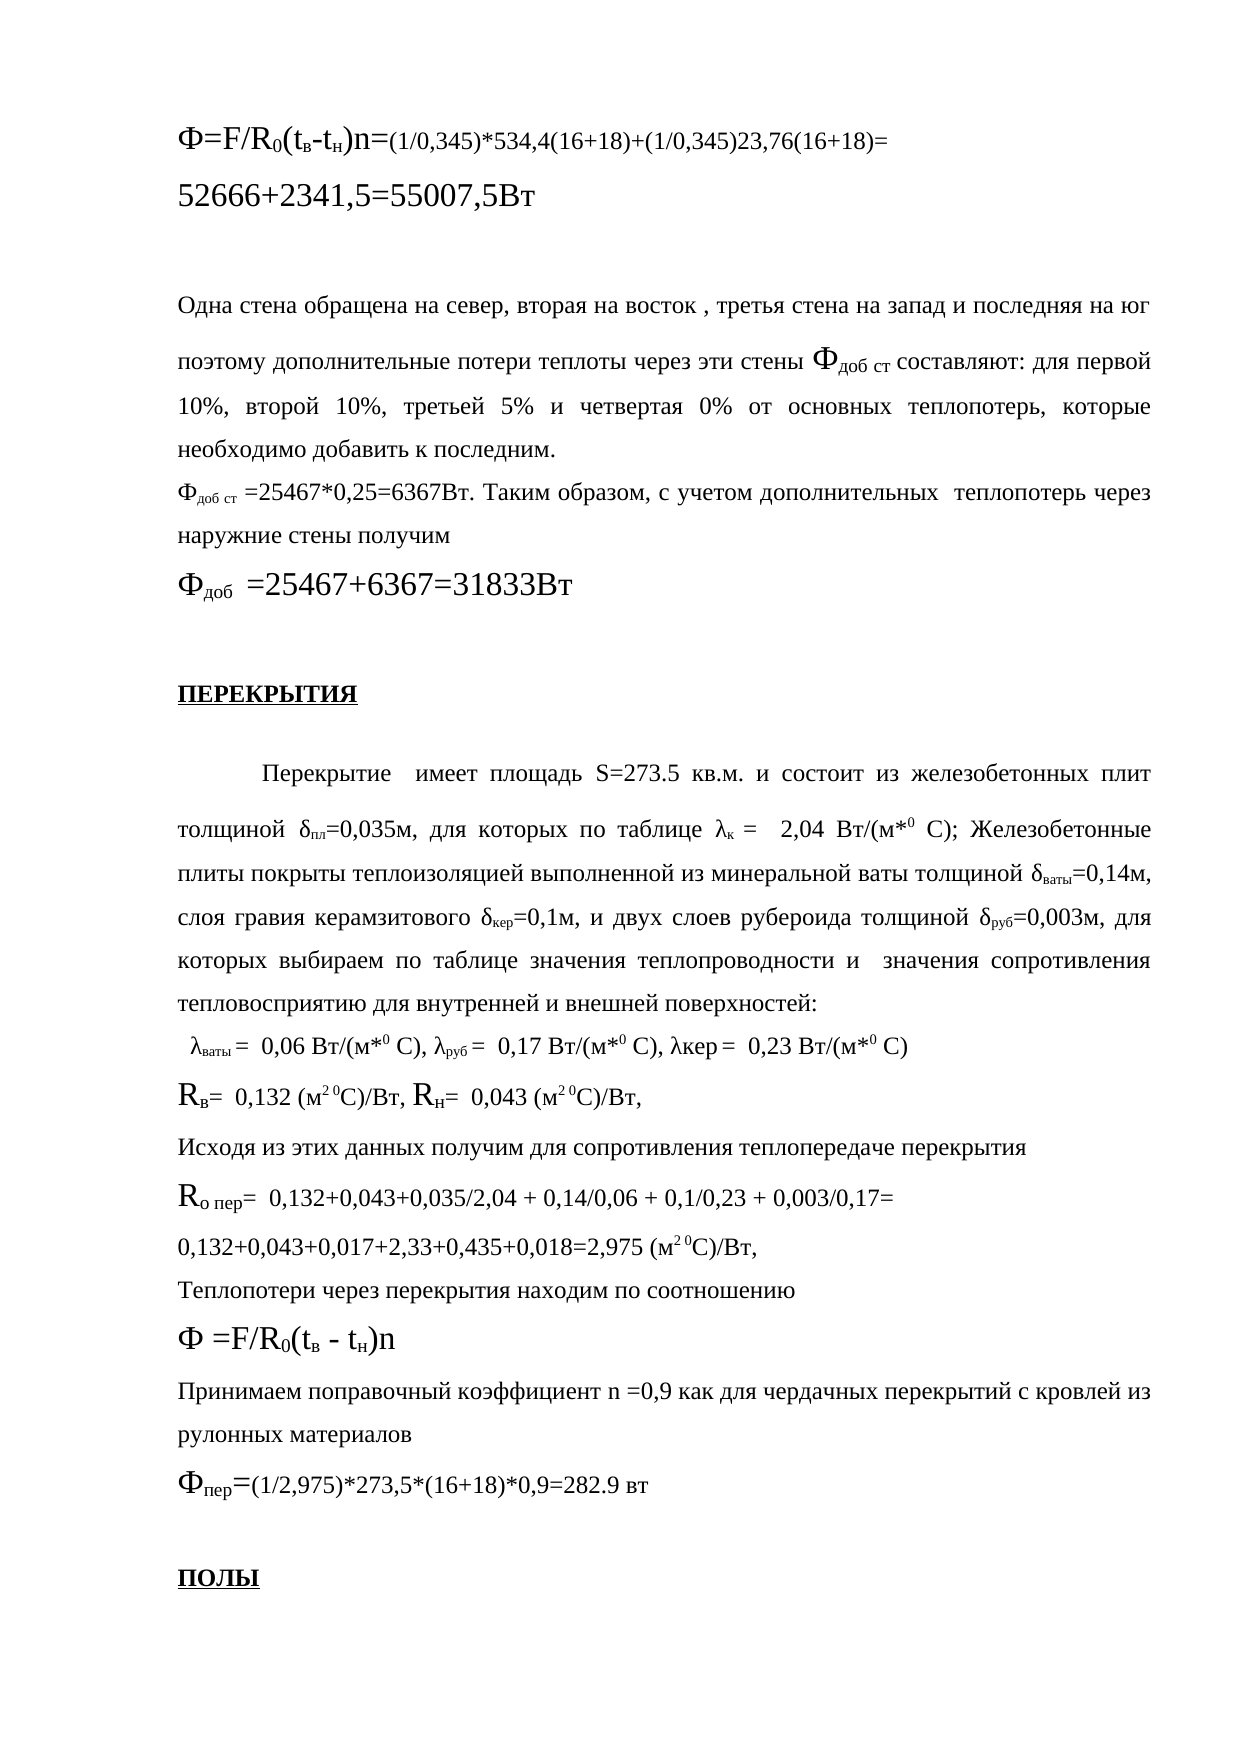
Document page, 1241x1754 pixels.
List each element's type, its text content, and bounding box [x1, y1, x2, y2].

text ПОЛЫ [177, 1563, 1152, 1592]
text Перекрытие имеет площадь S=273.5 кв.м. и состоит из железобетонных плит толщиной δпл=0,035м, для которых по таблице λк = 2,04 Вт/(м*0 С); Железобетонные плиты покрыты теплоизоляцией выполненной из минеральной ваты толщиной δваты=0,14м, слоя гравия керамзитового δкер=0,1м, и двух слоев рубероида толщиной δруб=0,003м, для которых выбираем по таблице значения теплопроводности и значения сопротивления тепловосприятию для внутренней и внешней поверхностей: [177, 758, 1152, 1017]
text Исходя из этих данных получим для сопротивления теплопередаче перекрытия [177, 1132, 1152, 1160]
text Rв= 0,132 (м2 0С)/Вт, Rн= 0,043 (м2 0С)/Вт, [177, 1074, 1152, 1112]
text Фпер=(1/2,975)*273,5*(16+18)*0,9=282.9 вт [177, 1462, 1152, 1501]
text λваты = 0,06 Вт/(м*0 С), λруб = 0,17 Вт/(м*0 С), λкер = 0,23 Вт/(м*0 С) [177, 1031, 1152, 1060]
text 52666+2341,5=55007,5Вт [177, 176, 1152, 214]
text ПЕРЕКРЫТИЯ [177, 679, 1152, 707]
text Принимаем поправочный коэффициент n =0,9 как для чердачных перекрытий с кровлей из рулонных материалов [177, 1376, 1152, 1448]
text 0,132+0,043+0,017+2,33+0,435+0,018=2,975 (м2 0С)/Вт, [177, 1232, 1152, 1261]
text Теплопотери через перекрытия находим по соотношению [177, 1275, 1152, 1304]
text Фдоб ст =25467*0,25=6367Вт. Таким образом, с учетом дополнительных теплопотерь через наружние стены получим [177, 477, 1152, 549]
text Ф =F/R0(tв - tн)n [177, 1318, 1152, 1357]
text Фдоб =25467+6367=31833Вт [177, 564, 1152, 602]
text Одна стена обращена на север, вторая на восток , третья стена на запад и последняя на юг поэтому дополнительные потери теплоты через эти стены Фдоб ст составляют: для первой 10%, второй 10%, третьей 5% и четвертая 0% от основных теплопотерь, которые необходимо добавить к последним. [177, 291, 1152, 463]
text Ф=F/R0(tв-tн)n=(1/0,345)*534,4(16+18)+(1/0,345)23,76(16+18)= [177, 118, 1152, 156]
text Rо пер= 0,132+0,043+0,035/2,04 + 0,14/0,06 + 0,1/0,23 + 0,003/0,17= [177, 1175, 1152, 1213]
